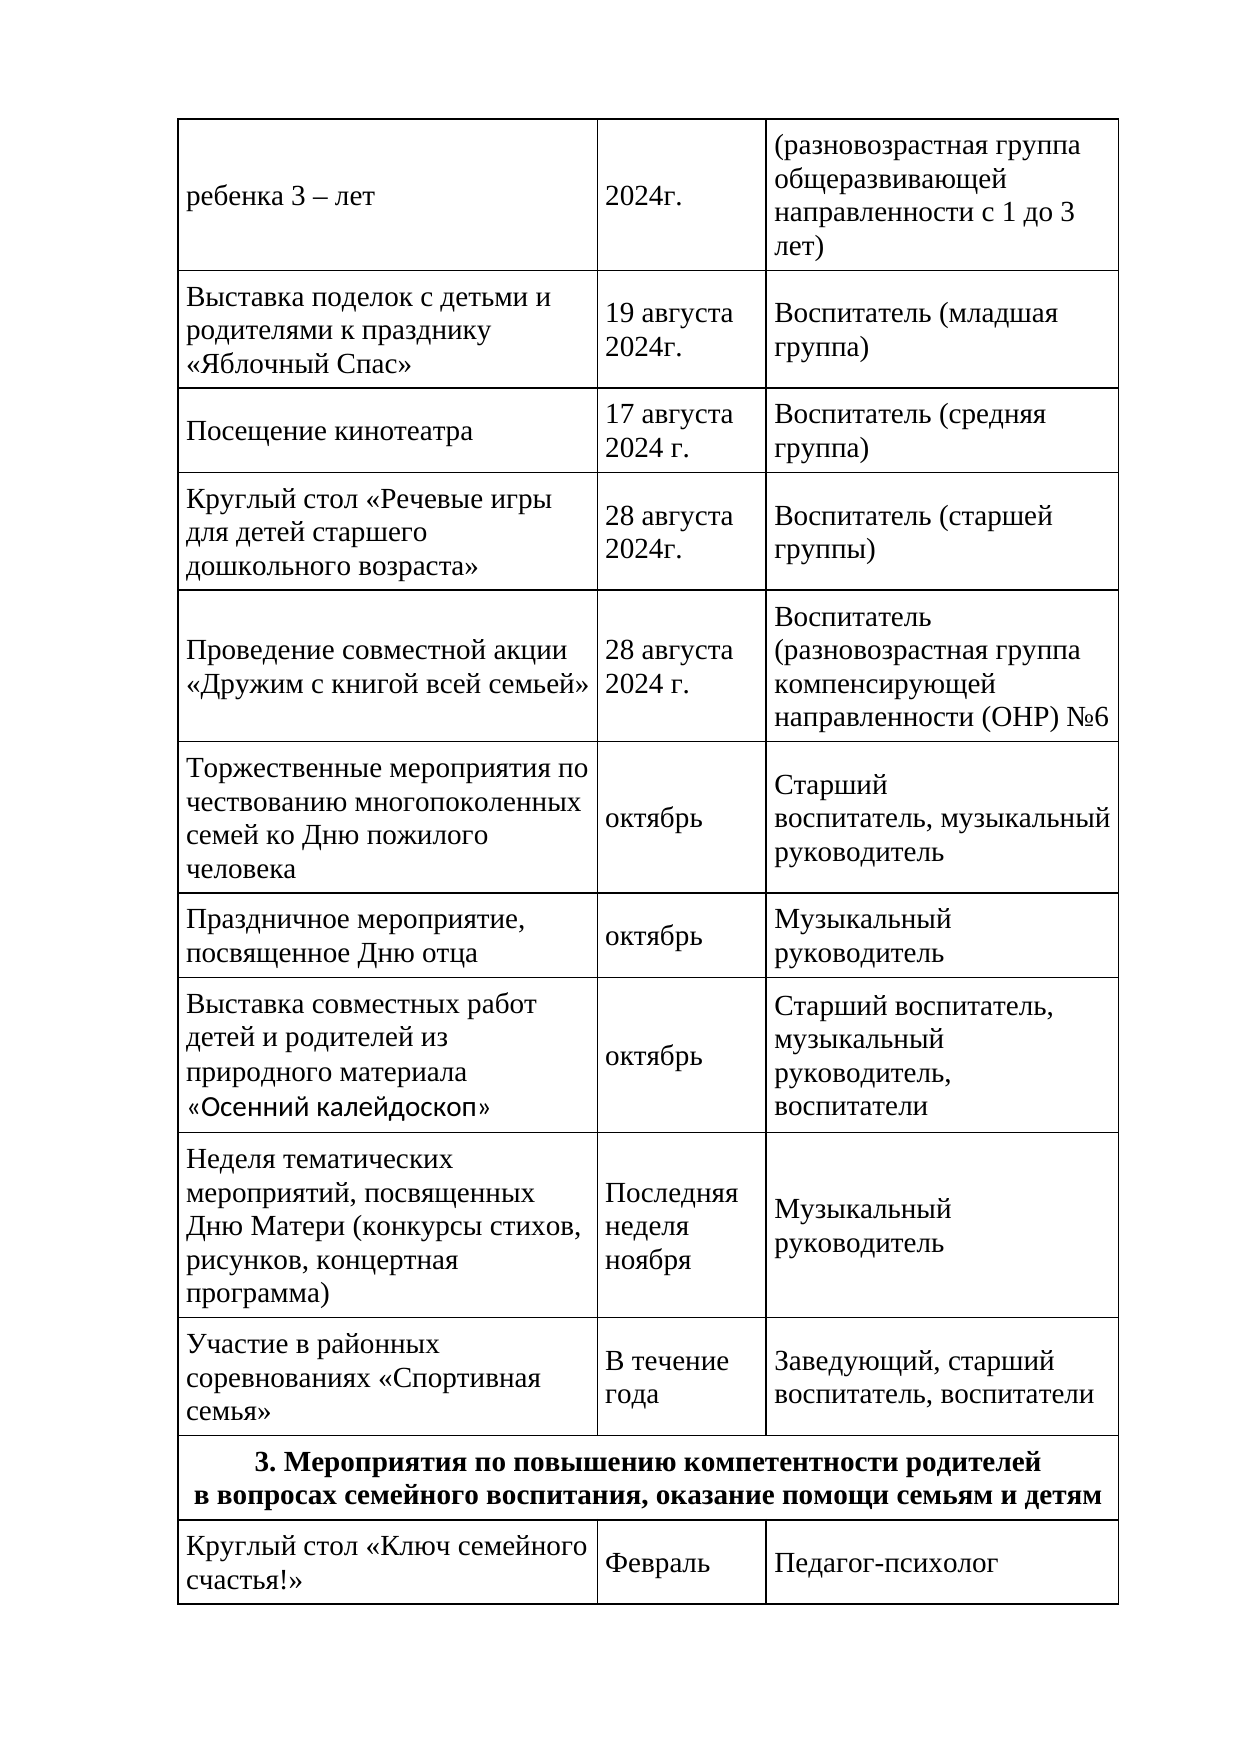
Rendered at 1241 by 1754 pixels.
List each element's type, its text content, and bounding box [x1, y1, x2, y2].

table_cell Февраль [598, 1521, 765, 1603]
table_cell Участие в районных соревнованиях «Спортивная семья» [179, 1318, 597, 1434]
table_cell В течение года [598, 1318, 765, 1434]
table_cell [767, 120, 1118, 269]
table_cell Посещение кинотеатра [179, 389, 597, 472]
table_cell 28 августа 2024 г. [598, 591, 765, 741]
table_cell октябрь [598, 978, 765, 1132]
table_cell Старший воспитатель, музыкальный руководитель [767, 742, 1118, 892]
table_cell Музыкальный руководитель [767, 1133, 1118, 1317]
table_cell Музыкальный руководитель [767, 894, 1118, 976]
table_cell Проведение совместной акции «Дружим с книгой всей семьей» [179, 591, 597, 741]
table_cell Круглый стол «Ключ семейного счастья!» [179, 1521, 597, 1603]
table_cell Воспитатель (разновозрастная группа компенсирующей направленности (ОНР) №6 [767, 591, 1118, 741]
table_cell Заведующий, старший воспитатель, воспитатели [767, 1318, 1118, 1434]
table_cell 19 августа 2024г. [598, 120, 765, 269]
table_cell Последняя неделя ноября [598, 1133, 765, 1317]
table_cell 19 августа 2024г. [598, 271, 765, 387]
table_cell Выставка поделок с детьми и родителями к празднику «Яблочный Спас» [179, 271, 597, 387]
table_cell Праздничное мероприятие, посвященное Дню отца [179, 894, 597, 976]
table_cell Неделя тематических мероприятий, посвященных Дню Матери (конкурсы стихов, рисунков, концертная программа) [179, 1133, 597, 1317]
table_cell Выставка совместных работ детей и родителей из природного материала «Осенний калейдоскоп» [179, 978, 597, 1132]
table_cell Торжественные мероприятия по чествованию многопоколенных семей ко Дню пожилого человека [179, 742, 597, 892]
table_cell октябрь [598, 894, 765, 976]
table_cell Старший воспитатель, музыкальный руководитель, воспитатели [767, 978, 1118, 1132]
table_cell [179, 120, 597, 269]
table_cell Воспитатель (старшей группы) [767, 473, 1118, 589]
table_cell Воспитатель (средняя группа) [767, 389, 1118, 472]
table_cell октябрь [598, 742, 765, 892]
table_cell 3. Мероприятия по повышению компетентности родителей в вопросах семейного воспитания, оказание помощи семьям и детям [179, 1436, 1118, 1519]
table_cell Круглый стол «Речевые игры для детей старшего дошкольного возраста» [179, 473, 597, 589]
table_cell Воспитатель (младшая группа) [767, 271, 1118, 387]
table_cell 17 августа 2024 г. [598, 389, 765, 472]
table_cell 28 августа 2024г. [598, 473, 765, 589]
table_cell Педагог-психолог [767, 1521, 1118, 1603]
